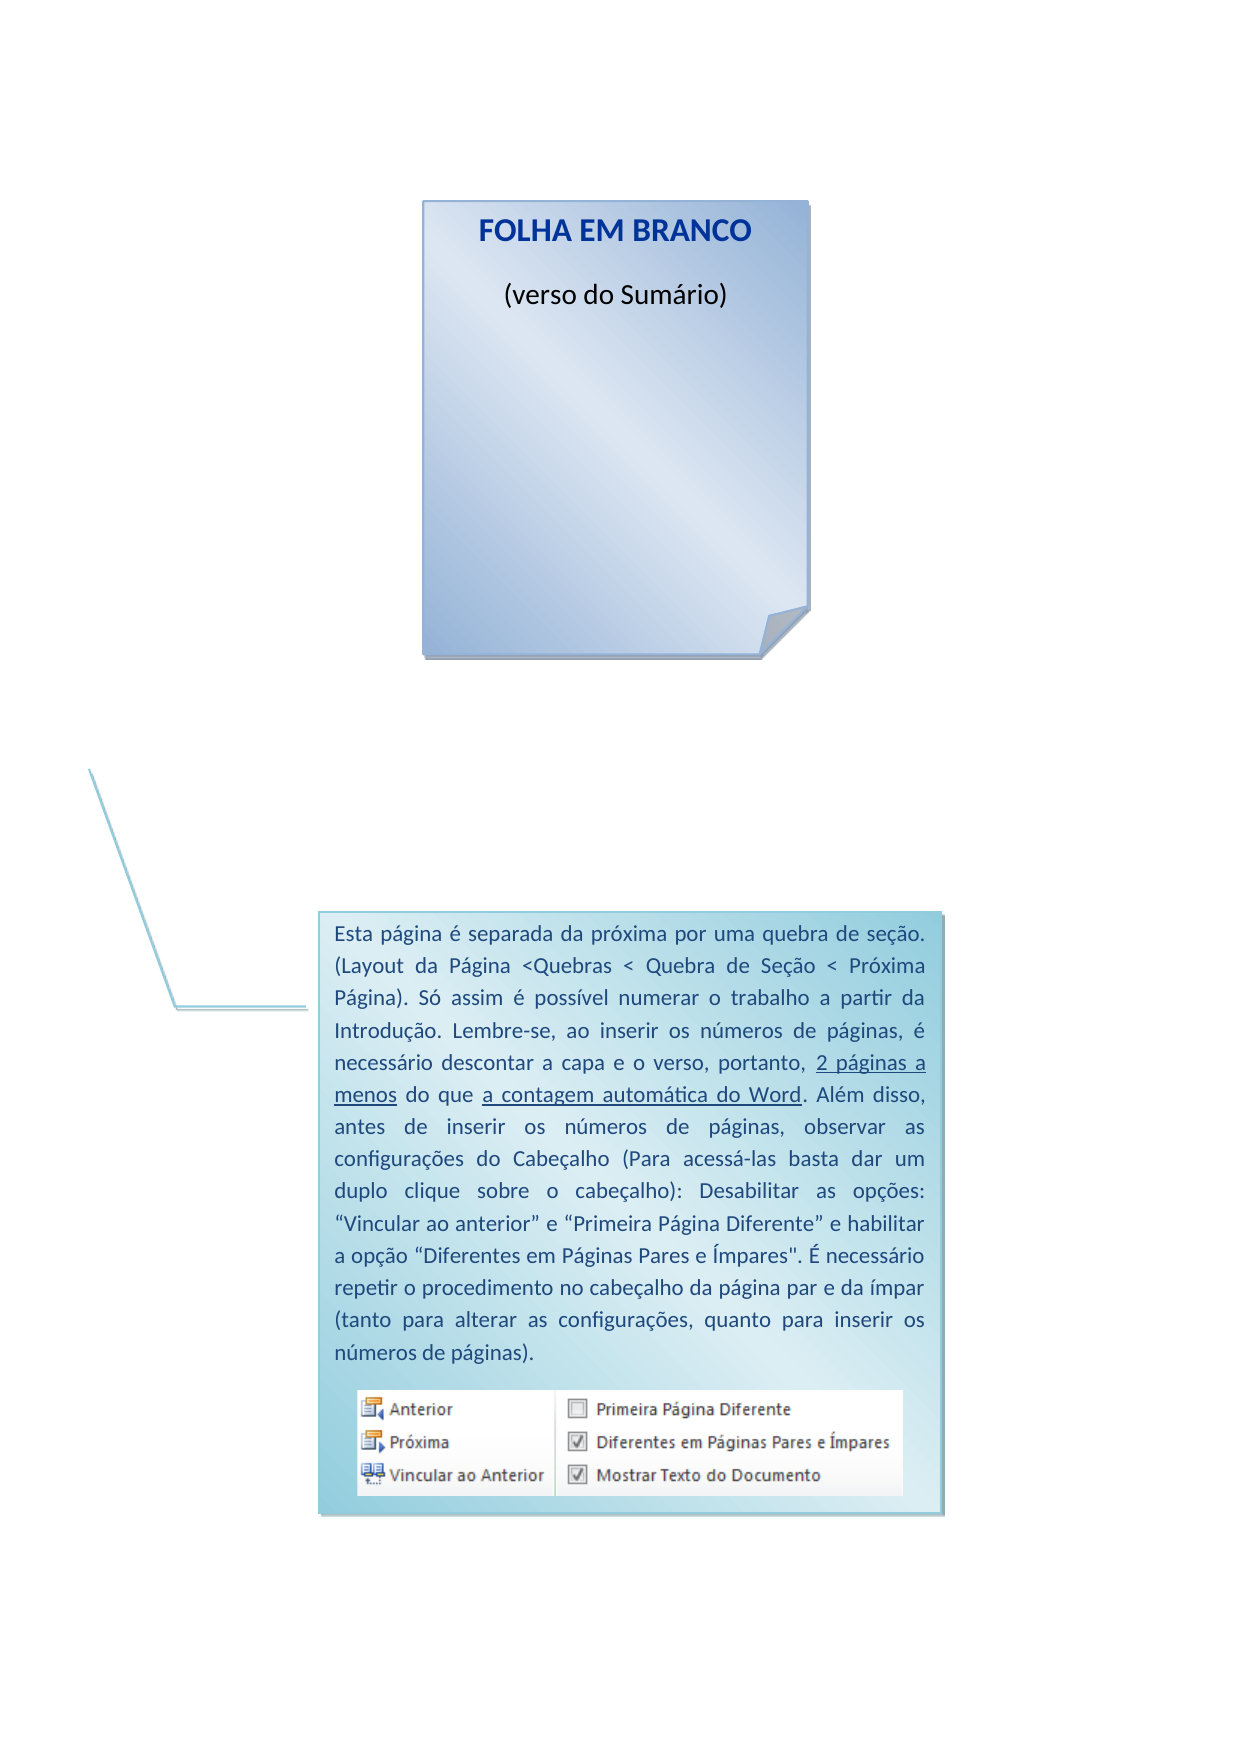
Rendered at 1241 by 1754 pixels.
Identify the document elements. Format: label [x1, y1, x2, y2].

picture [357, 1390, 904, 1496]
